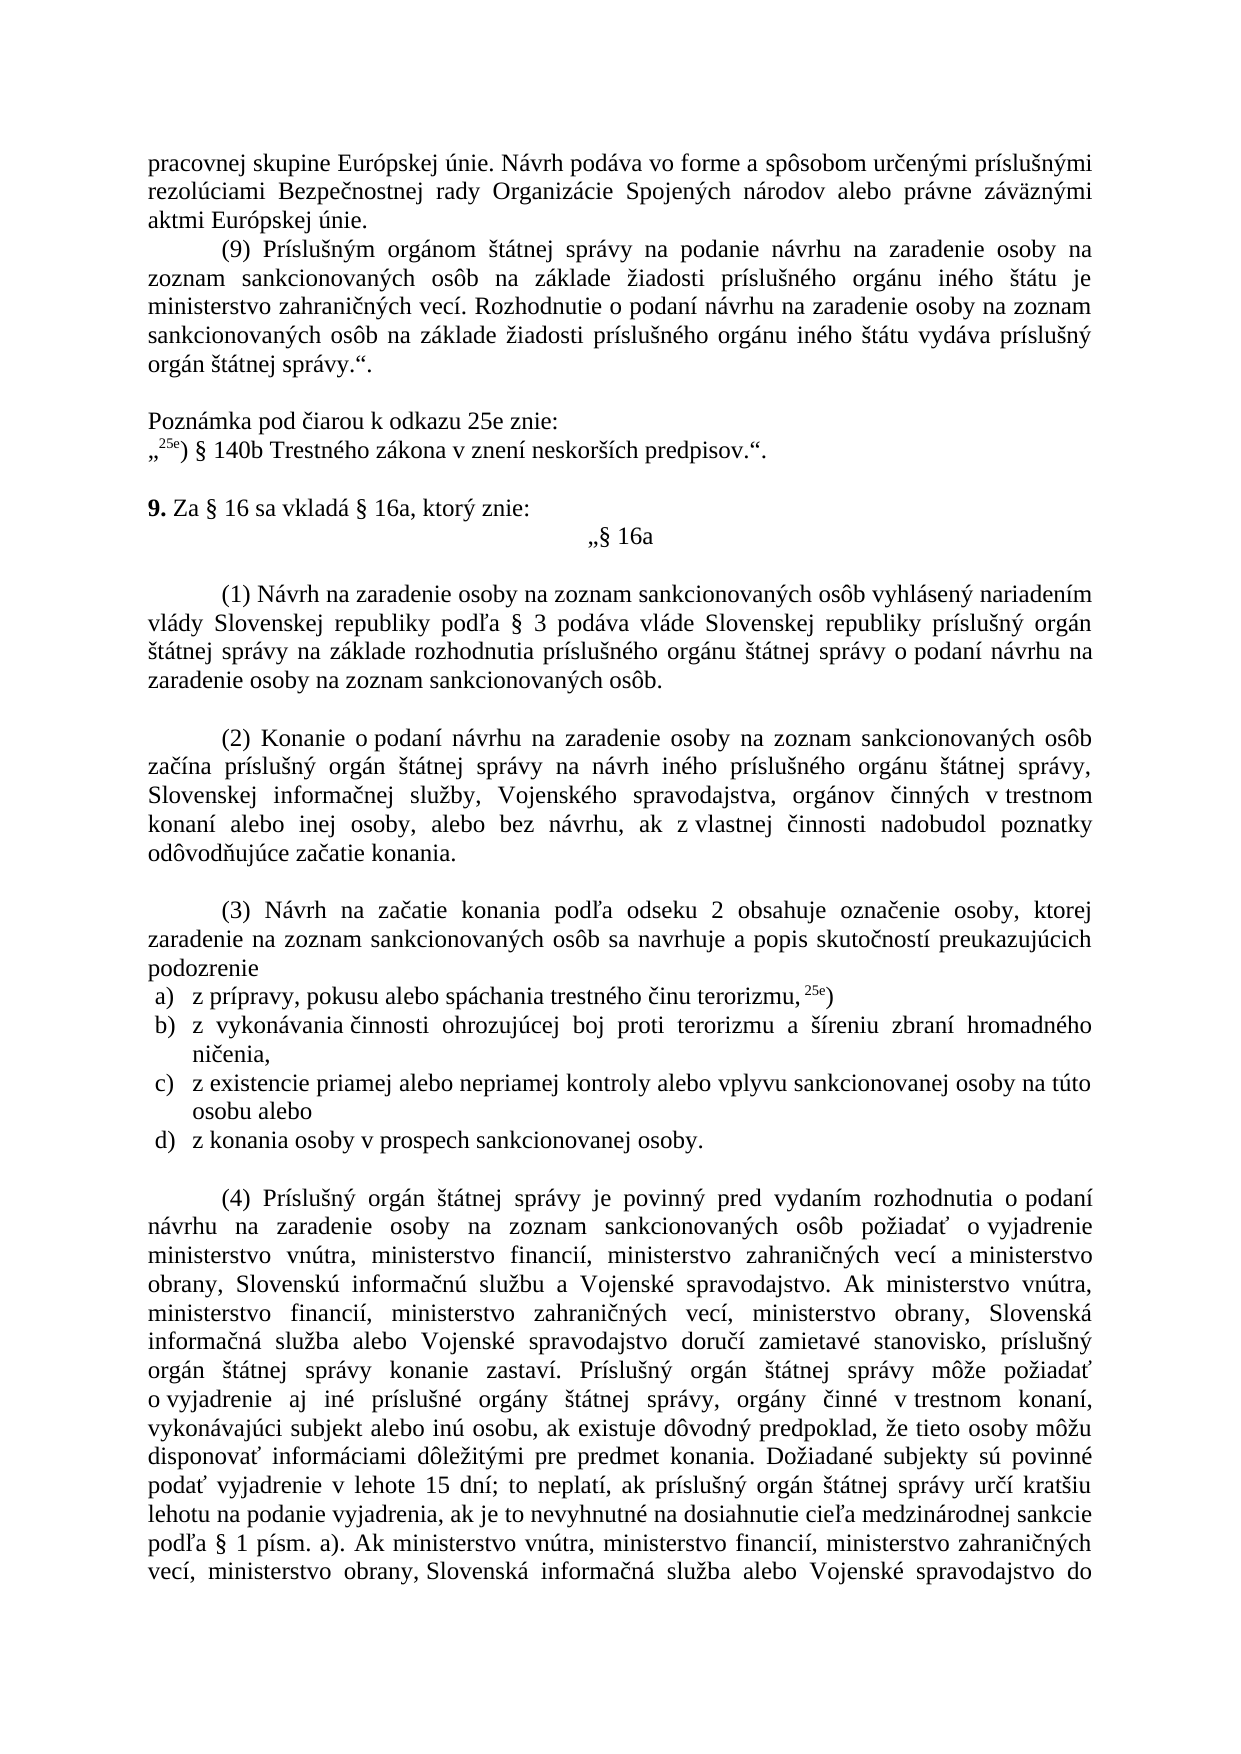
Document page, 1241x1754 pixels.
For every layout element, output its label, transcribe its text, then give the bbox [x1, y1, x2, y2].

text „§ 16a [148, 521, 1093, 550]
text „25e) § 140b Trestného zákona v znení neskorších predpisov.“. [148, 435, 1093, 464]
text b) z vykonávania činnosti ohrozujúcej boj proti terorizmu a šíreniu zbraní hromadného ničenia, [154, 1010, 1093, 1068]
text (1) Návrh na zaradenie osoby na zoznam sankcionovaných osôb vyhlásený nariadením vlády Slovenskej republiky podľa § 3 podáva vláde Slovenskej republiky príslušný orgán štátnej správy na základe rozhodnutia príslušného orgánu štátnej správy o podaní návrhu na zaradenie osoby na zoznam sankcionovaných osôb. [148, 579, 1093, 694]
text 9. Za § 16 sa vkladá § 16a, ktorý znie: [148, 493, 1093, 521]
text d) z konania osoby v prospech sankcionovanej osoby. [154, 1125, 1093, 1154]
text Poznámka pod čiarou k odkazu 25e znie: [148, 406, 1093, 435]
text (9) Príslušným orgánom štátnej správy na podanie návrhu na zaradenie osoby na zoznam sankcionovaných osôb na základe žiadosti príslušného orgánu iného štátu je ministerstvo zahraničných vecí. Rozhodnutie o podaní návrhu na zaradenie osoby na zoznam sankcionovaných osôb na základe žiadosti príslušného orgánu iného štátu vydáva príslušný orgán štátnej správy.“. [148, 234, 1093, 378]
text a) z prípravy, pokusu alebo spáchania trestného činu terorizmu, 25e) [154, 981, 1093, 1010]
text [148, 1183, 1093, 1585]
text (2) Konanie o podaní návrhu na zaradenie osoby na zoznam sankcionovaných osôb začína príslušný orgán štátnej správy na návrh iného príslušného orgánu štátnej správy, Slovenskej informačnej služby, Vojenského spravodajstva, orgánov činných v trestnom konaní alebo inej osoby, alebo bez návrhu, ak z vlastnej činnosti nadobudol poznatky odôvodňujúce začatie konania. [148, 723, 1093, 866]
text c) z existencie priamej alebo nepriamej kontroly alebo vplyvu sankcionovanej osoby na túto osobu alebo [154, 1068, 1093, 1125]
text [148, 148, 1093, 234]
text (3) Návrh na začatie konania podľa odseku 2 obsahuje označenie osoby, ktorej zaradenie na zoznam sankcionovaných osôb sa navrhuje a popis skutočností preukazujúcich podozrenie [148, 895, 1093, 981]
